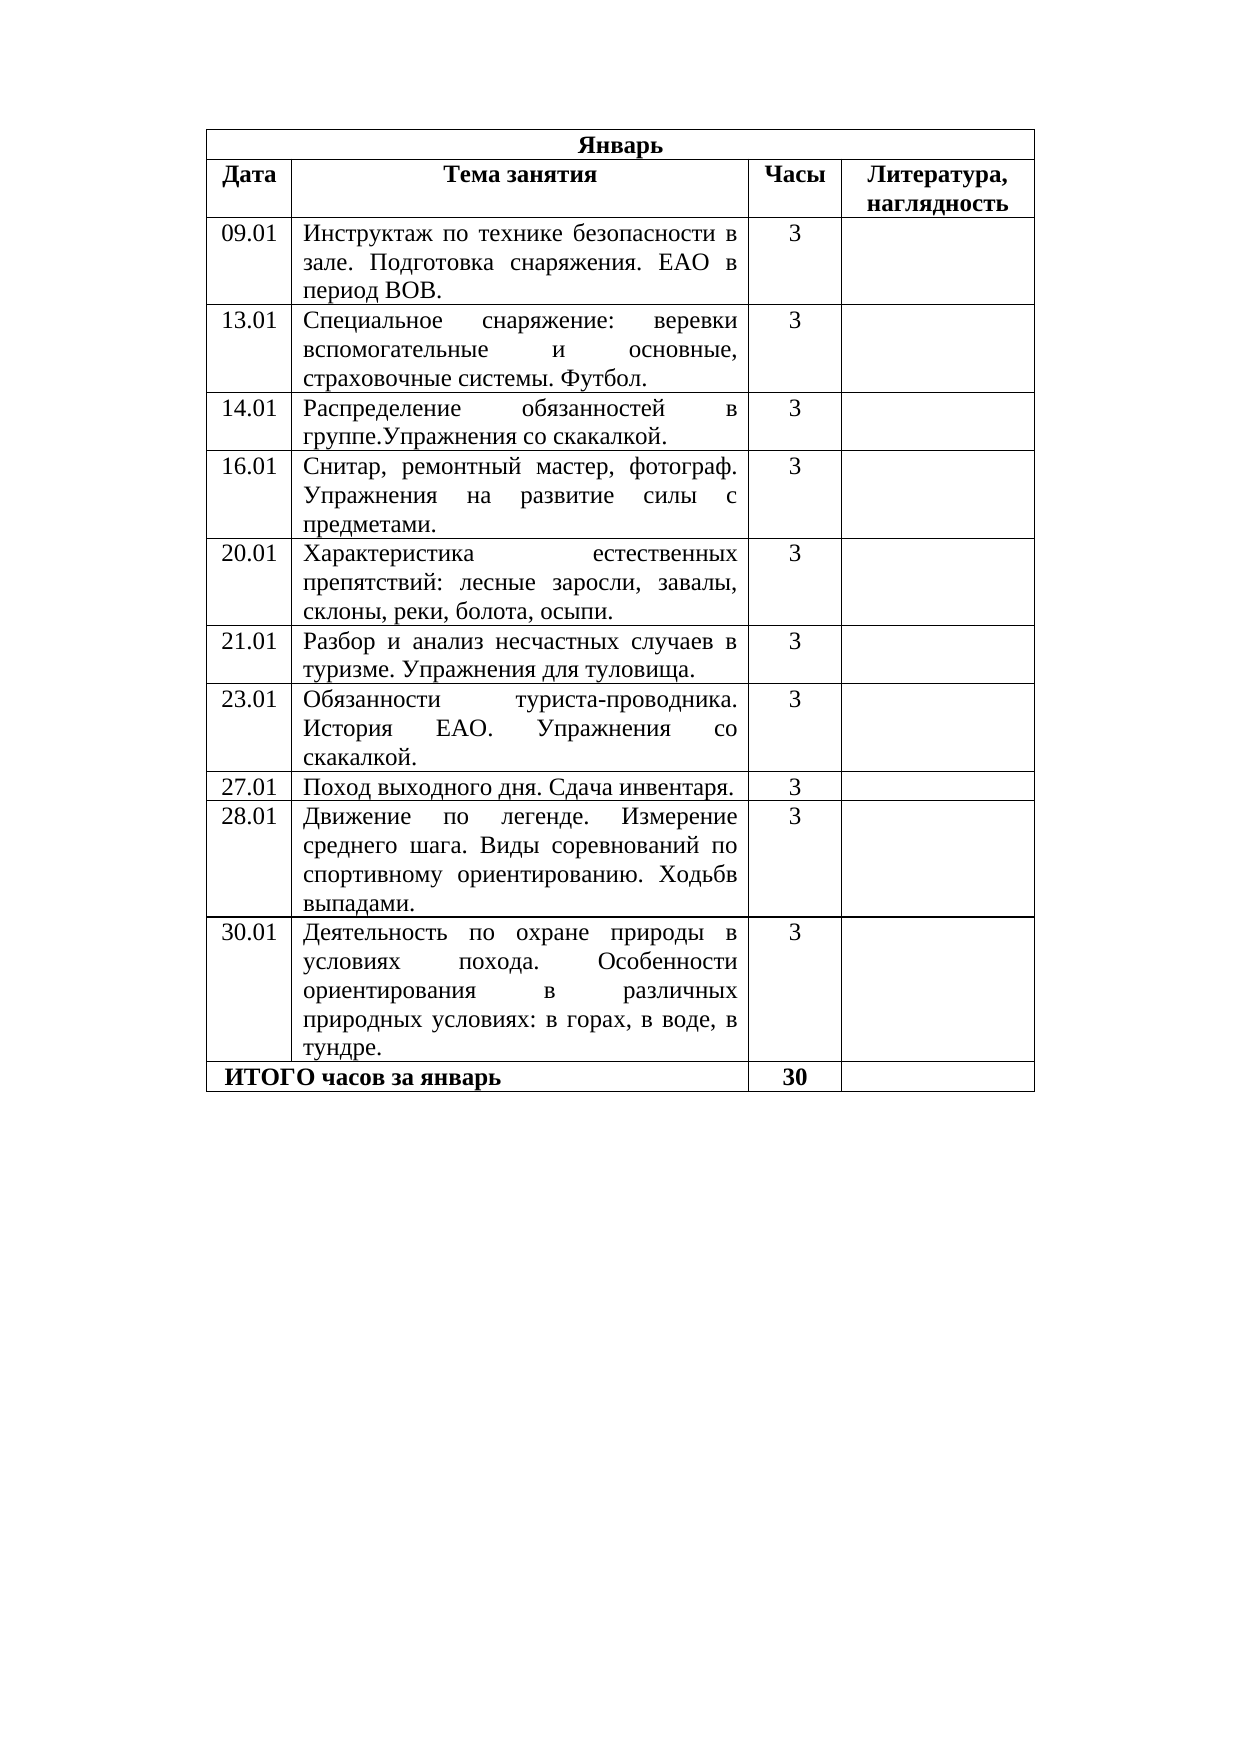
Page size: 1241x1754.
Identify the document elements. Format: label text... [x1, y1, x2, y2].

table_cell 3 [749, 393, 841, 450]
table_cell 20.01 [207, 539, 291, 625]
table_cell Специальное снаряжение: веревки вспомогательные и основные, страховочные системы. Футбол. [292, 305, 748, 392]
table_cell 3 [749, 305, 841, 392]
table_cell Тема занятия [292, 160, 748, 217]
table_cell 3 [749, 772, 841, 800]
table_cell 13.01 [207, 305, 291, 392]
table_cell Литература, наглядность [842, 160, 1034, 217]
table_cell Характеристика естественных препятствий: лесные заросли, завалы, склоны, реки, болота, осыпи. [292, 539, 748, 625]
table_cell Снитар, ремонтный мастер, фотограф. Упражнения на развитие силы с предметами. [292, 451, 748, 537]
table_cell [842, 772, 1034, 800]
table_cell [842, 539, 1034, 625]
table_cell [842, 218, 1034, 304]
table_cell 30.01 [207, 918, 291, 1061]
table_cell Дата [207, 160, 291, 217]
table_cell Часы [749, 160, 841, 217]
table_cell 3 [749, 539, 841, 625]
table_cell 3 [749, 626, 841, 683]
table_cell 27.01 [207, 772, 291, 800]
table_cell [842, 684, 1034, 771]
table_cell 3 [749, 801, 841, 916]
table_cell [842, 451, 1034, 537]
table_cell Обязанности туриста-проводника. История ЕАО. Упражнения со скакалкой. [292, 684, 748, 771]
table_cell Распределение обязанностей в группе.Упражнения со скакалкой. [292, 393, 748, 450]
table_cell 30 [749, 1062, 841, 1091]
table_cell Инструктаж по технике безопасности в зале. Подготовка снаряжения. ЕАО в период ВОВ. [292, 218, 748, 304]
table_cell Поход выходного дня. Сдача инвентаря. [292, 772, 748, 800]
table_cell [842, 918, 1034, 1061]
table_cell Разбор и анализ несчастных случаев в туризме. Упражнения для туловища. [292, 626, 748, 683]
table_cell [842, 626, 1034, 683]
table_cell [842, 1062, 1034, 1091]
table_cell Деятельность по охране природы в условиях похода. Особенности ориентирования в различных природных условиях: в горах, в воде, в тундре. [292, 918, 748, 1061]
table_cell [842, 801, 1034, 916]
table_cell 14.01 [207, 393, 291, 450]
table_cell Движение по легенде. Измерение среднего шага. Виды соревнований по спортивному ориентированию. Ходьбв выпадами. [292, 801, 748, 916]
table_cell ИТОГО часов за январь [207, 1062, 748, 1091]
table_cell 21.01 [207, 626, 291, 683]
table_cell 16.01 [207, 451, 291, 537]
table_cell 3 [749, 218, 841, 304]
table_cell 3 [749, 451, 841, 537]
table_cell 3 [749, 684, 841, 771]
table_cell 09.01 [207, 218, 291, 304]
table_cell 23.01 [207, 684, 291, 771]
table_cell [842, 393, 1034, 450]
table_header Январь [207, 130, 1034, 158]
table_cell 3 [749, 918, 841, 1061]
table_cell [842, 305, 1034, 392]
table_cell 28.01 [207, 801, 291, 916]
